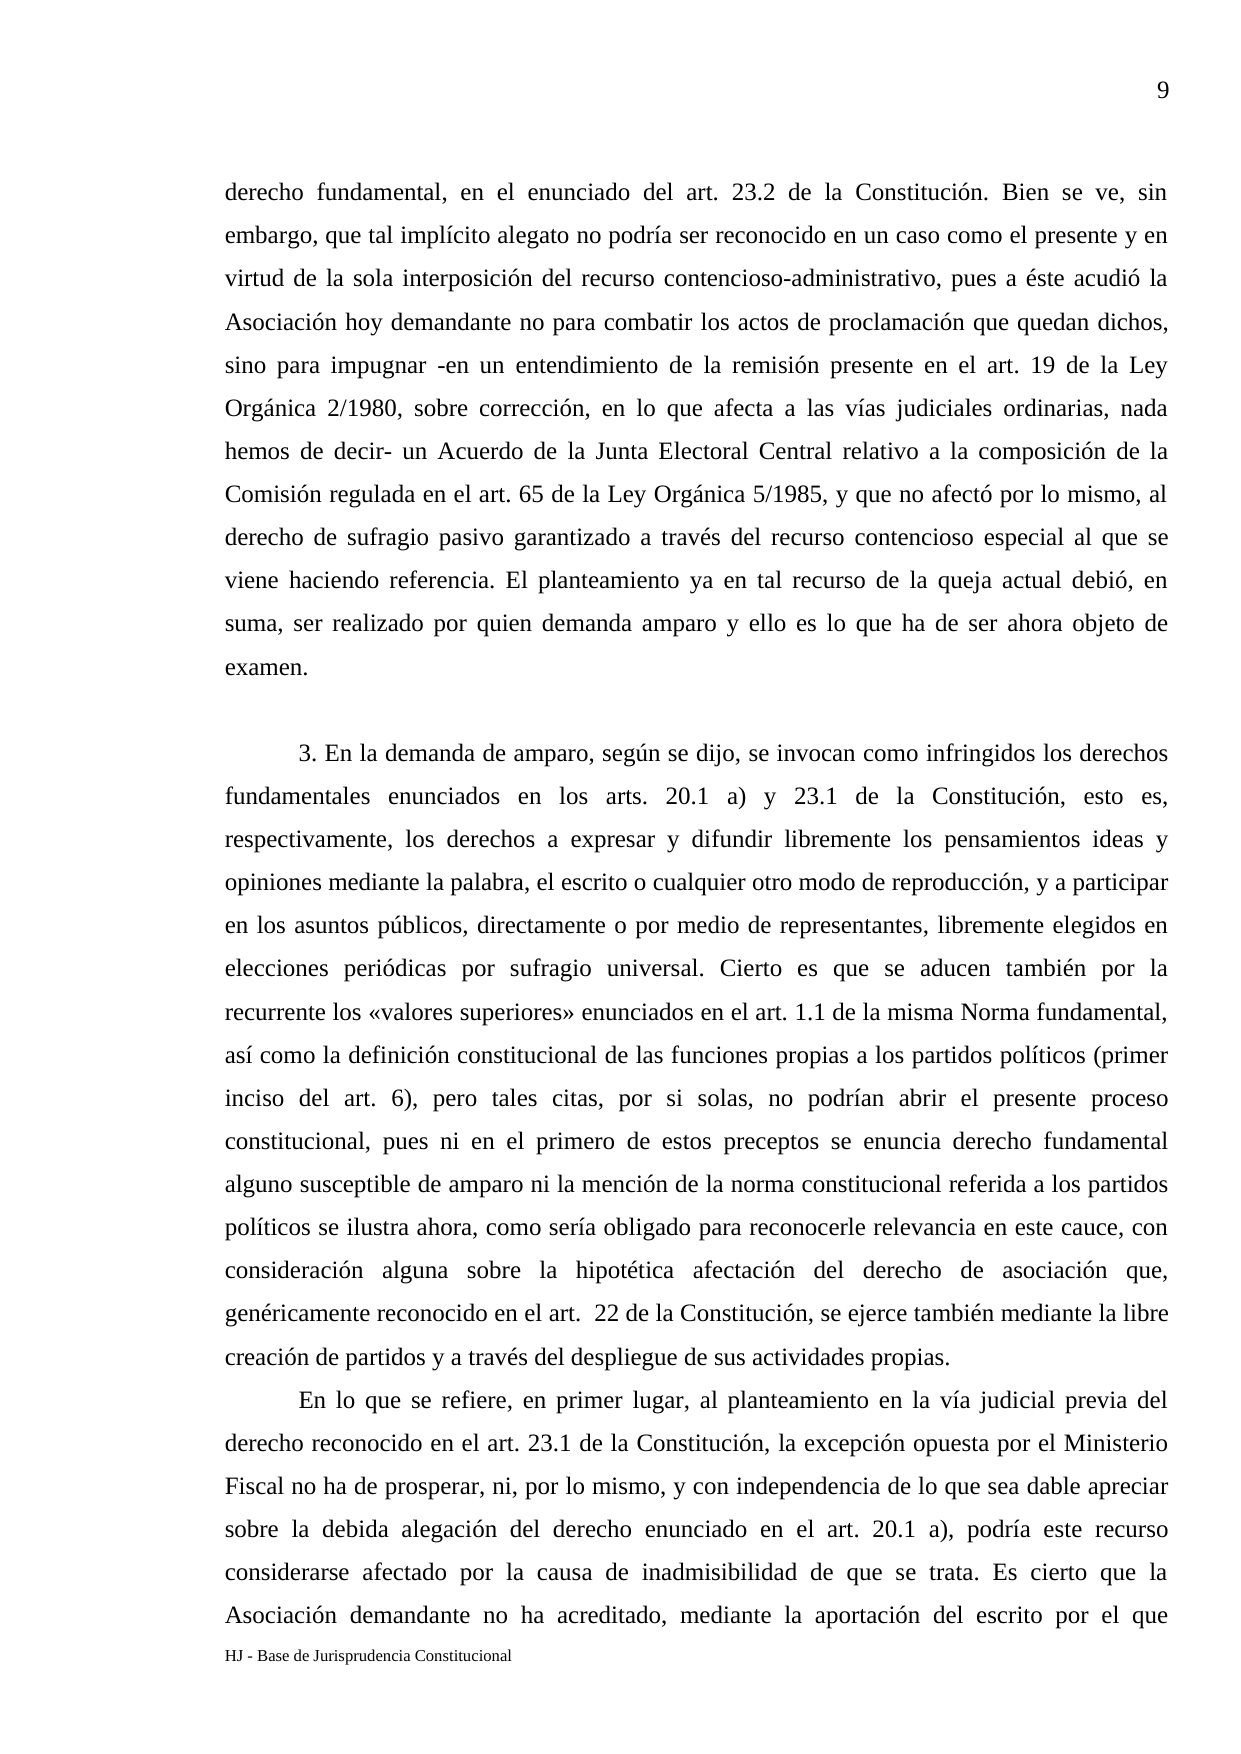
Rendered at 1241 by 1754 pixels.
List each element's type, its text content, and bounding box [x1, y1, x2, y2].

text 3. En la demanda de amparo, según se dijo, se invocan como infringidos los derechos fundamentales enunciados en los arts. 20.1 a) y 23.1 de la Constitución, esto es, respectivamente, los derechos a expresar y difundir libremente los pensamientos ideas y opiniones mediante la palabra, el escrito o cualquier otro modo de reproducción, y a participar en los asuntos públicos, directamente o por medio de representantes, libremente elegidos en elecciones periódicas por sufragio universal. Cierto es que se aducen también por la recurrente los «valores superiores» enunciados en el art. 1.1 de la misma Norma fundamental, así como la definición constitucional de las funciones propias a los partidos políticos (primer inciso del art. 6), pero tales citas, por si solas, no podrían abrir el presente proceso constitucional, pues ni en el primero de estos preceptos se enuncia derecho fundamental alguno susceptible de amparo ni la mención de la norma constitucional referida a los partidos políticos se ilustra ahora, como sería obligado para reconocerle relevancia en este cauce, con consideración alguna sobre la hipotética afectación del derecho de asociación que, genéricamente reconocido en el art. 22 de la Constitución, se ejerce también mediante la libre creación de partidos y a través del despliegue de sus actividades propias. [224, 738, 1169, 1370]
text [224, 1385, 1169, 1629]
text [224, 177, 1169, 680]
